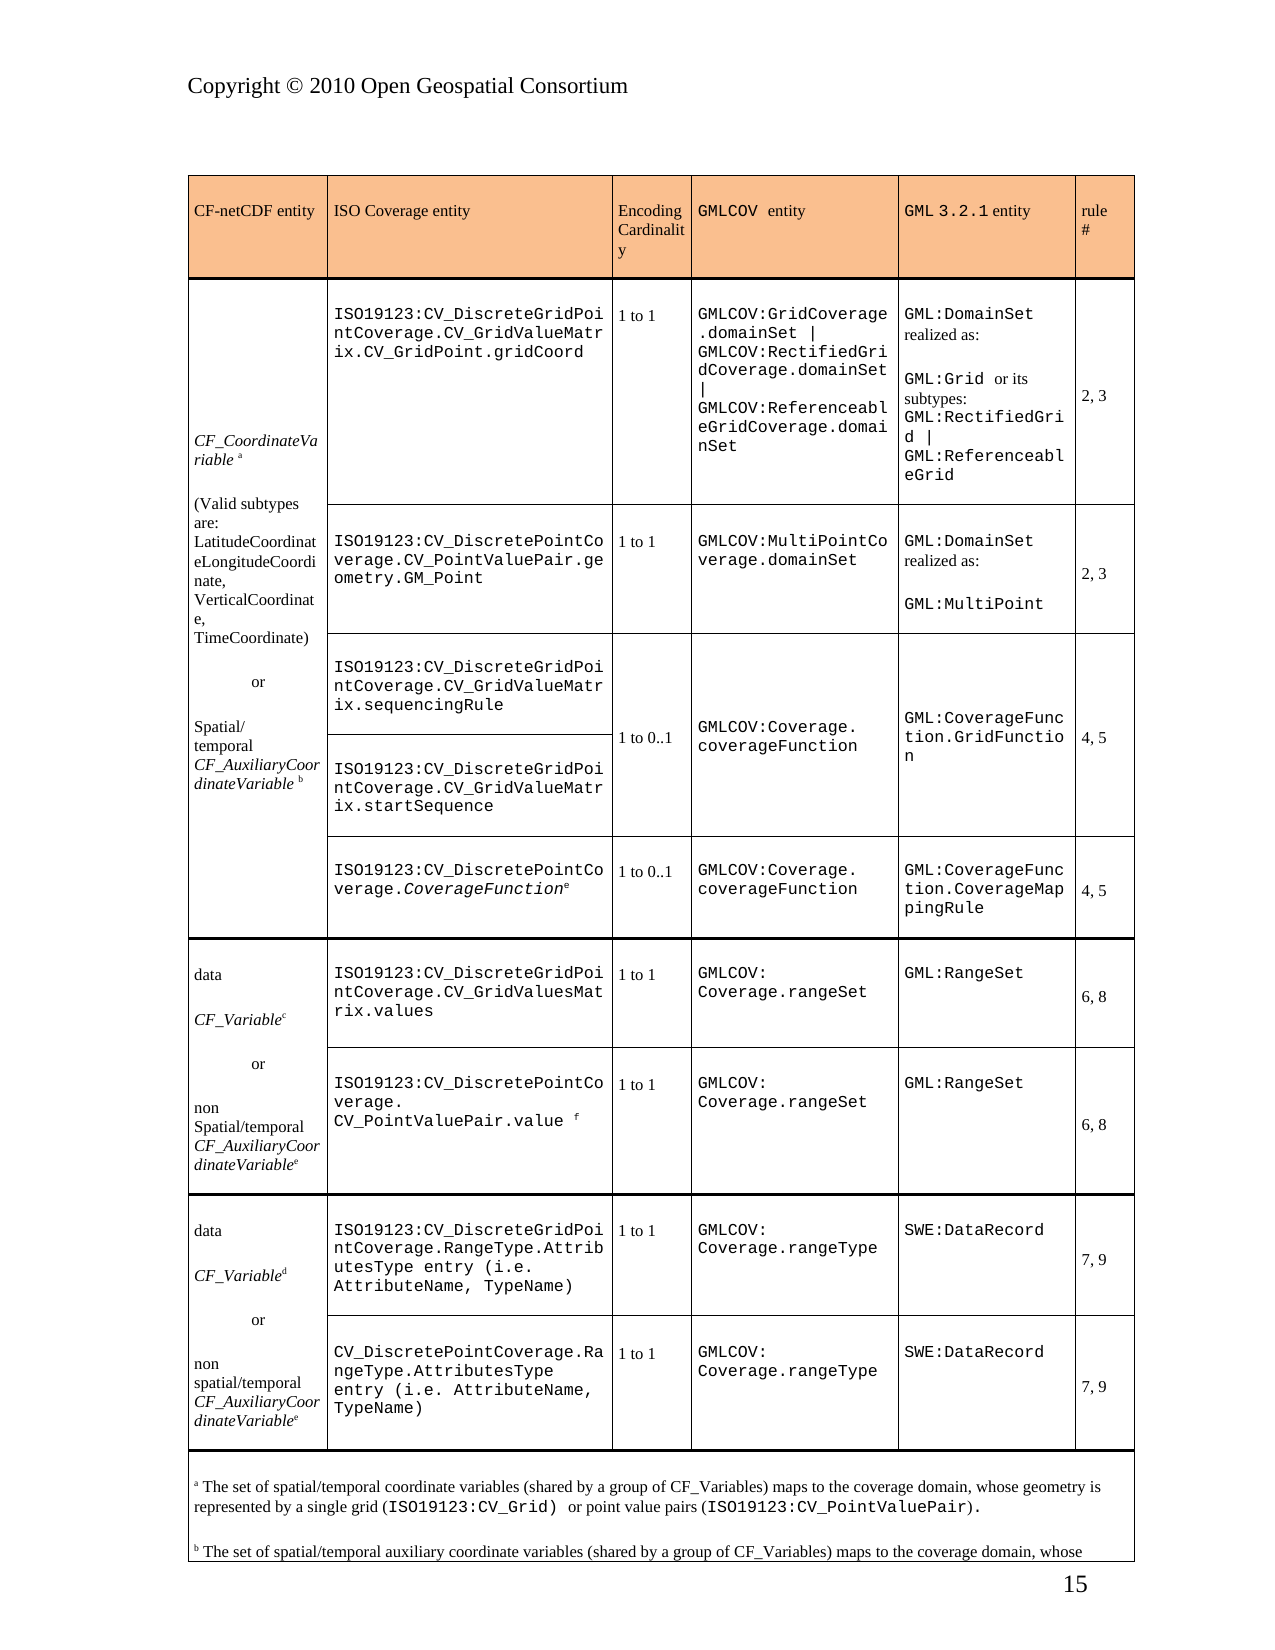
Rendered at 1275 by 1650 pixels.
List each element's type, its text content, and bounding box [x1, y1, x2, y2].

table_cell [189, 1452, 1134, 1561]
table_cell 4, 5 [1076, 634, 1134, 836]
table_cell GML:DomainSet realized as: GML:MultiPoint [899, 505, 1075, 633]
table_cell 2, 3 [1076, 505, 1134, 633]
table_cell GML:RangeSet [899, 940, 1075, 1047]
table_cell GMLCOV: Coverage.rangeType [692, 1196, 898, 1315]
table_cell SWE:DataRecord [899, 1316, 1075, 1449]
table_cell CF_CoordinateVariable a (Valid subtypes are: LatitudeCoordinateLongitudeCoordinate, VerticalCoordinate, TimeCoordinate) or Spatial/ temporal CF_AuxiliaryCoordinateVariable b [189, 280, 327, 937]
table_header GML 3.2.1 entity [899, 176, 1075, 277]
table_cell 4, 5 [1076, 837, 1134, 937]
table_cell 7, 9 [1076, 1196, 1134, 1315]
table_cell GML:RangeSet [899, 1048, 1075, 1193]
table_cell GMLCOV: Coverage.rangeType [692, 1316, 898, 1449]
table_cell 6, 8 [1076, 1048, 1134, 1193]
table_header CF-netCDF entity [189, 176, 327, 277]
table_cell GMLCOV:GridCoverage.domainSet | GMLCOV:RectifiedGridCoverage.domainSet | GMLCOV:ReferenceableGridCoverage.domainSet [692, 280, 898, 504]
table_cell ISO19123:CV_DiscretePointCoverage.CoverageFunctione [328, 837, 612, 937]
table_header GMLCOV entity [692, 176, 898, 277]
table_cell data CF_Variablec or non Spatial/temporal CF_AuxiliaryCoordinateVariablee [189, 940, 327, 1193]
table_cell ISO19123:CV_DiscretePointCoverage.CV_PointValuePair.geometry.GM_Point [328, 505, 612, 633]
table_cell GMLCOV:MultiPointCoverage.domainSet [692, 505, 898, 633]
table_cell 1 to 1 [613, 1048, 691, 1193]
table_header Encoding Cardinality [613, 176, 691, 277]
table_cell 7, 9 [1076, 1316, 1134, 1449]
table_cell GML:CoverageFunction.GridFunction [899, 634, 1075, 836]
table_cell SWE:DataRecord [899, 1196, 1075, 1315]
table_cell ISO19123:CV_DiscretePointCoverage. CV_PointValuePair.value f [328, 1048, 612, 1193]
table_header ISO Coverage entity [328, 176, 612, 277]
table_cell 1 to 1 [613, 1196, 691, 1315]
table_cell ISO19123:CV_DiscreteGridPointCoverage.CV_GridValueMatrix.sequencingRule [328, 634, 612, 734]
table_cell ISO19123:CV_DiscreteGridPointCoverage.CV_GridValuesMatrix.values [328, 940, 612, 1047]
table_cell GMLCOV: Coverage.rangeSet [692, 1048, 898, 1193]
table_cell GMLCOV: Coverage.rangeSet [692, 940, 898, 1047]
table_cell GMLCOV:Coverage. coverageFunction [692, 837, 898, 937]
table_cell 1 to 0..1 [613, 634, 691, 836]
table_cell 1 to 1 [613, 940, 691, 1047]
table_cell 1 to 1 [613, 280, 691, 504]
table_cell 1 to 1 [613, 1316, 691, 1449]
table_cell 1 to 0..1 [613, 837, 691, 937]
table_cell 6, 8 [1076, 940, 1134, 1047]
table_cell 1 to 1 [613, 505, 691, 633]
table_cell GML:DomainSet realized as: GML:Grid or its subtypes: GML:RectifiedGrid | GML:ReferenceableGrid [899, 280, 1075, 504]
table_cell 2, 3 [1076, 280, 1134, 504]
table_cell ISO19123:CV_DiscreteGridPointCoverage.RangeType.AttributesType entry (i.e. AttributeName, TypeName) [328, 1196, 612, 1315]
table_cell ISO19123:CV_DiscreteGridPointCoverage.CV_GridValueMatrix.startSequence [328, 735, 612, 836]
table_header rule # [1076, 176, 1134, 277]
table_cell GMLCOV:Coverage. coverageFunction [692, 634, 898, 836]
table_cell CV_DiscretePointCoverage.RangeType.AttributesType entry (i.e. AttributeName, TypeName) [328, 1316, 612, 1449]
table_cell GML:CoverageFunction.CoverageMappingRule [899, 837, 1075, 937]
table_cell data CF_Variabled or non spatial/temporal CF_AuxiliaryCoordinateVariablee [189, 1196, 327, 1449]
table_cell ISO19123:CV_DiscreteGridPointCoverage.CV_GridValueMatrix.CV_GridPoint.gridCoord [328, 280, 612, 504]
